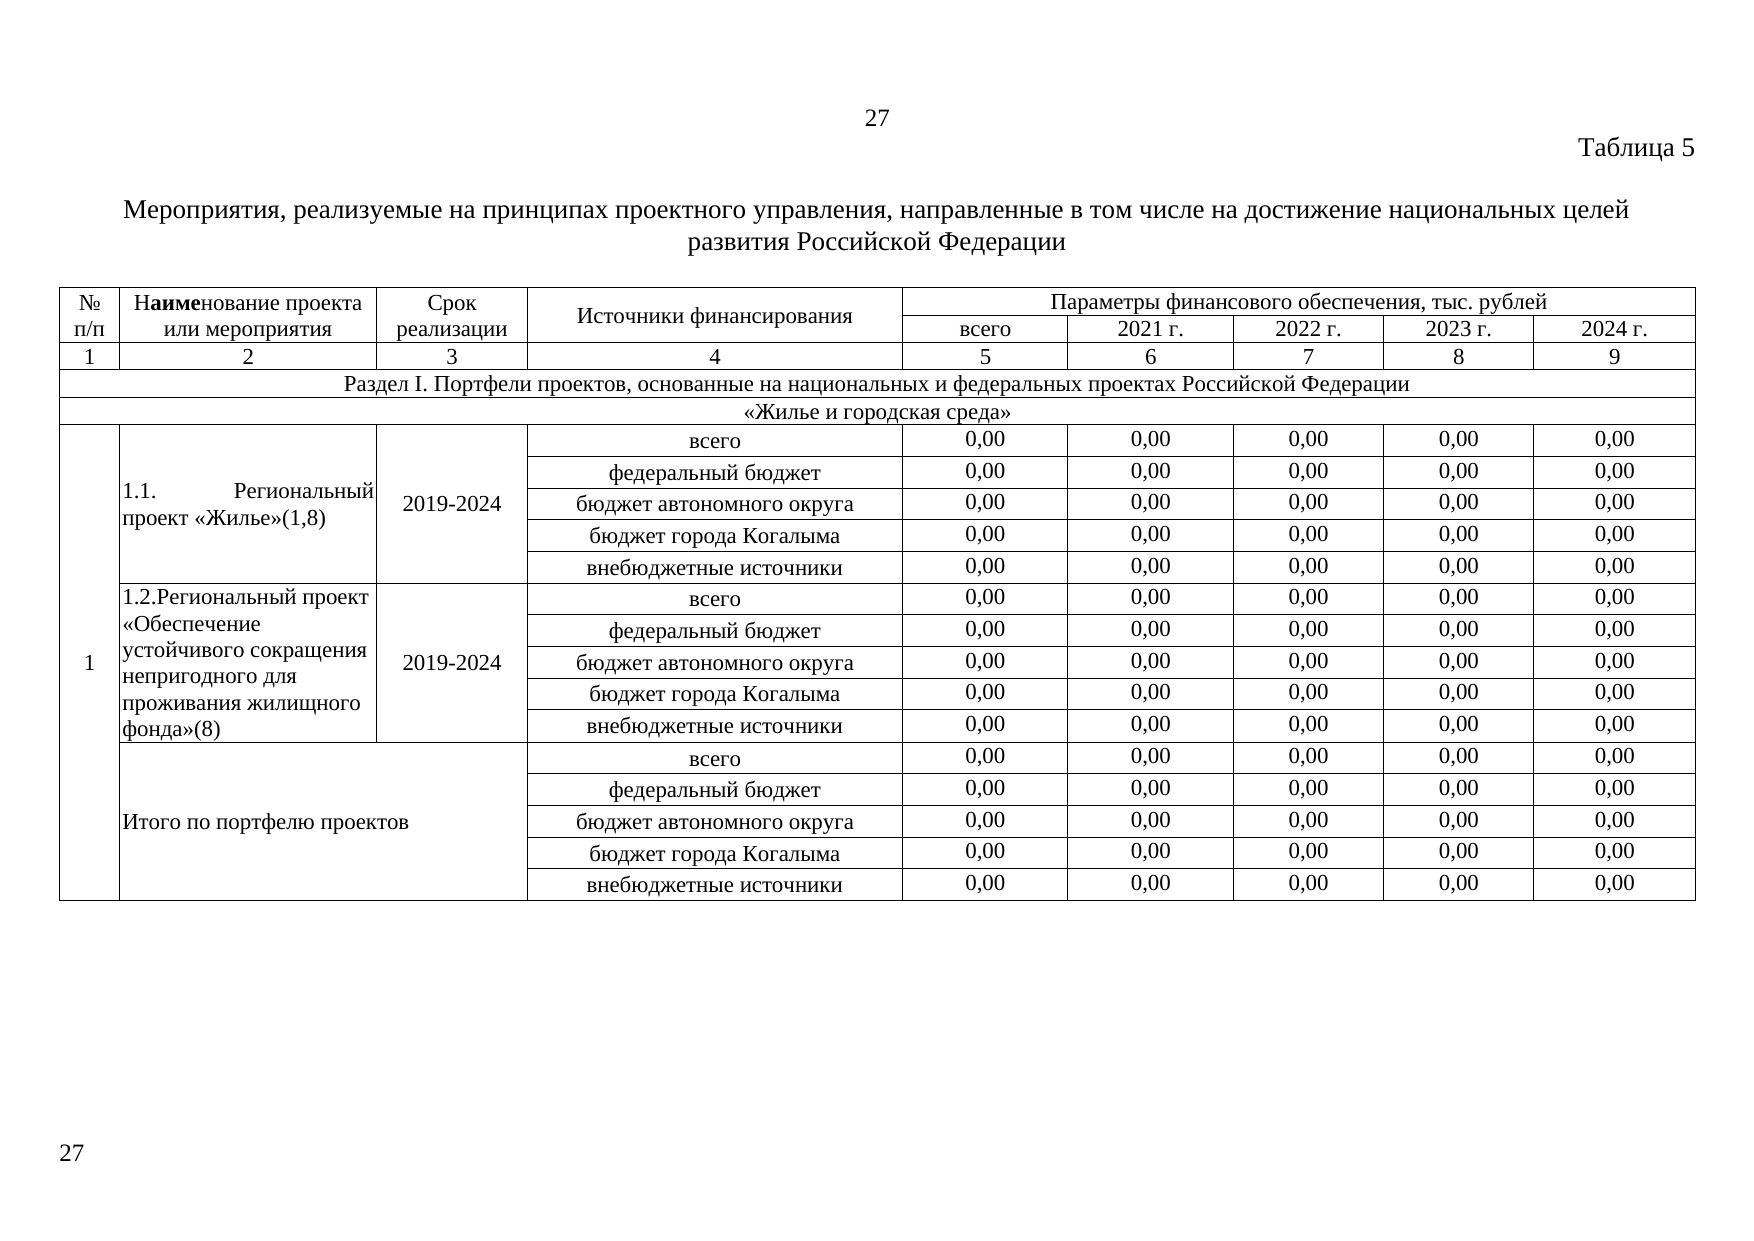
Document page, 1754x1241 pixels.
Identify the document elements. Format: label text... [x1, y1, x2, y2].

table_cell федеральный бюджет [528, 774, 902, 805]
table_cell 0,00 [903, 457, 1067, 487]
table_cell 0,00 [1534, 615, 1695, 646]
table_cell 0,00 [1384, 838, 1533, 868]
table_cell бюджет города Когалыма [528, 838, 902, 868]
table_cell 0,00 [903, 489, 1067, 519]
table_cell 0,00 [903, 584, 1067, 614]
table_cell 0,00 [1384, 647, 1533, 677]
table_cell 0,00 [1068, 457, 1233, 487]
table_cell 0,00 [903, 425, 1067, 456]
table_cell 0,00 [1534, 869, 1695, 900]
table_cell 0,00 [1234, 647, 1383, 677]
table_header Срок реализации [377, 288, 527, 342]
table_cell бюджет автономного округа [528, 489, 902, 519]
table_cell 0,00 [903, 774, 1067, 805]
table_cell 0,00 [1384, 457, 1533, 487]
table_cell 4 [528, 343, 902, 369]
table_cell внебюджетные источники [528, 552, 902, 582]
table_cell Итого по портфелю проектов [120, 743, 527, 900]
table_cell 0,00 [1384, 806, 1533, 837]
table_cell 0,00 [1534, 838, 1695, 868]
table_cell 0,00 [1234, 489, 1383, 519]
table_cell внебюджетные источники [528, 710, 902, 742]
table_cell 2019-2024 [377, 425, 527, 582]
table_cell 0,00 [1234, 552, 1383, 582]
table_cell бюджет автономного округа [528, 647, 902, 677]
table_cell 8 [1384, 343, 1533, 369]
table_cell 0,00 [1384, 520, 1533, 551]
table_cell 0,00 [1068, 615, 1233, 646]
text Мероприятия, реализуемые на принципах проектного управления, направленные в том числе на достижение национальных целей [59, 194, 1695, 225]
table_cell 3 [377, 343, 527, 369]
table_cell 0,00 [1068, 806, 1233, 837]
table_cell бюджет города Когалыма [528, 520, 902, 551]
table_cell 0,00 [1234, 425, 1383, 456]
table_cell 0,00 [1068, 647, 1233, 677]
table_cell 0,00 [1384, 774, 1533, 805]
table_cell 0,00 [1234, 806, 1383, 837]
table_cell 0,00 [1068, 552, 1233, 582]
table_cell 0,00 [1534, 489, 1695, 519]
table_cell 1.2.Региональный проект «Обеспечение устойчивого сокращения непригодного для проживания жилищного фонда»(8) [120, 584, 376, 742]
table_header № п/п [60, 288, 119, 342]
table_cell 0,00 [1534, 425, 1695, 456]
table_cell всего [903, 316, 1067, 342]
table_cell 2023 г. [1384, 316, 1533, 342]
table_cell 0,00 [1234, 869, 1383, 900]
table_cell 0,00 [1534, 552, 1695, 582]
table_cell 0,00 [1384, 869, 1533, 900]
table_cell 0,00 [1534, 457, 1695, 487]
table_cell 0,00 [1534, 584, 1695, 614]
table_cell 0,00 [903, 806, 1067, 837]
table_cell 2019-2024 [377, 584, 527, 742]
table_cell 0,00 [1068, 425, 1233, 456]
table_cell 2024 г. [1534, 316, 1695, 342]
table_cell 0,00 [903, 520, 1067, 551]
table_cell 0,00 [1234, 615, 1383, 646]
table_cell 0,00 [1234, 457, 1383, 487]
text Таблица 5 [59, 131, 1695, 162]
table_cell 0,00 [1234, 710, 1383, 742]
table_cell «Жилье и городская среда» [60, 398, 1695, 424]
table_cell 0,00 [903, 679, 1067, 709]
table_cell всего [528, 743, 902, 773]
table_cell 0,00 [903, 615, 1067, 646]
table_cell 0,00 [1384, 710, 1533, 742]
table_cell 0,00 [903, 552, 1067, 582]
table_cell 0,00 [1234, 838, 1383, 868]
table_cell 7 [1234, 343, 1383, 369]
table_cell федеральный бюджет [528, 615, 902, 646]
table_cell 0,00 [1534, 679, 1695, 709]
table_cell 0,00 [1068, 774, 1233, 805]
table_header Наименование проекта или мероприятия [120, 288, 376, 342]
table_header Источники финансирования [528, 288, 902, 342]
table_cell 2022 г. [1234, 316, 1383, 342]
table_cell 0,00 [903, 838, 1067, 868]
table_cell 0,00 [1384, 489, 1533, 519]
table_cell 0,00 [1068, 743, 1233, 773]
table_cell 0,00 [1234, 679, 1383, 709]
table_cell 0,00 [903, 743, 1067, 773]
table_cell 1 [60, 343, 119, 369]
table_cell 0,00 [1534, 520, 1695, 551]
table_cell 0,00 [1234, 584, 1383, 614]
table_cell 5 [903, 343, 1067, 369]
table_cell всего [528, 425, 902, 456]
table_cell федеральный бюджет [528, 457, 902, 487]
table_cell Раздел I. Портфели проектов, основанные на национальных и федеральных проектах Российской Федерации [60, 370, 1695, 397]
table_cell 0,00 [1068, 710, 1233, 742]
table_cell 6 [1068, 343, 1233, 369]
table_cell 2021 г. [1068, 316, 1233, 342]
table_cell 1 [60, 425, 119, 900]
table_cell внебюджетные источники [528, 869, 902, 900]
table_cell бюджет автономного округа [528, 806, 902, 837]
table_cell 0,00 [1384, 615, 1533, 646]
table_cell 1.1. Региональный проект «Жилье»(1,8) [120, 425, 376, 582]
table_cell 0,00 [1534, 647, 1695, 677]
table_cell 0,00 [903, 869, 1067, 900]
table_cell 0,00 [1068, 489, 1233, 519]
table_cell 0,00 [1384, 552, 1533, 582]
table_cell 0,00 [1234, 520, 1383, 551]
table_cell 0,00 [1384, 584, 1533, 614]
table_cell 0,00 [1534, 743, 1695, 773]
table_cell 0,00 [1534, 774, 1695, 805]
table_cell 0,00 [1534, 710, 1695, 742]
table_cell всего [528, 584, 902, 614]
table_cell бюджет города Когалыма [528, 679, 902, 709]
table_cell 0,00 [1068, 838, 1233, 868]
table_cell 0,00 [1068, 679, 1233, 709]
table_cell 0,00 [1234, 743, 1383, 773]
table_cell 0,00 [1384, 425, 1533, 456]
table_cell 0,00 [903, 710, 1067, 742]
text развития Российской Федерации [59, 225, 1695, 256]
table_cell 0,00 [1234, 774, 1383, 805]
table_cell 0,00 [1068, 869, 1233, 900]
table_cell 9 [1534, 343, 1695, 369]
table_cell 0,00 [1384, 743, 1533, 773]
table_cell 0,00 [903, 647, 1067, 677]
table_cell 0,00 [1534, 806, 1695, 837]
table_cell 0,00 [1068, 584, 1233, 614]
table_cell 0,00 [1068, 520, 1233, 551]
table_cell 2 [120, 343, 376, 369]
table_header Параметры финансового обеспечения, тыс. рублей [903, 288, 1695, 314]
table_cell 0,00 [1384, 679, 1533, 709]
